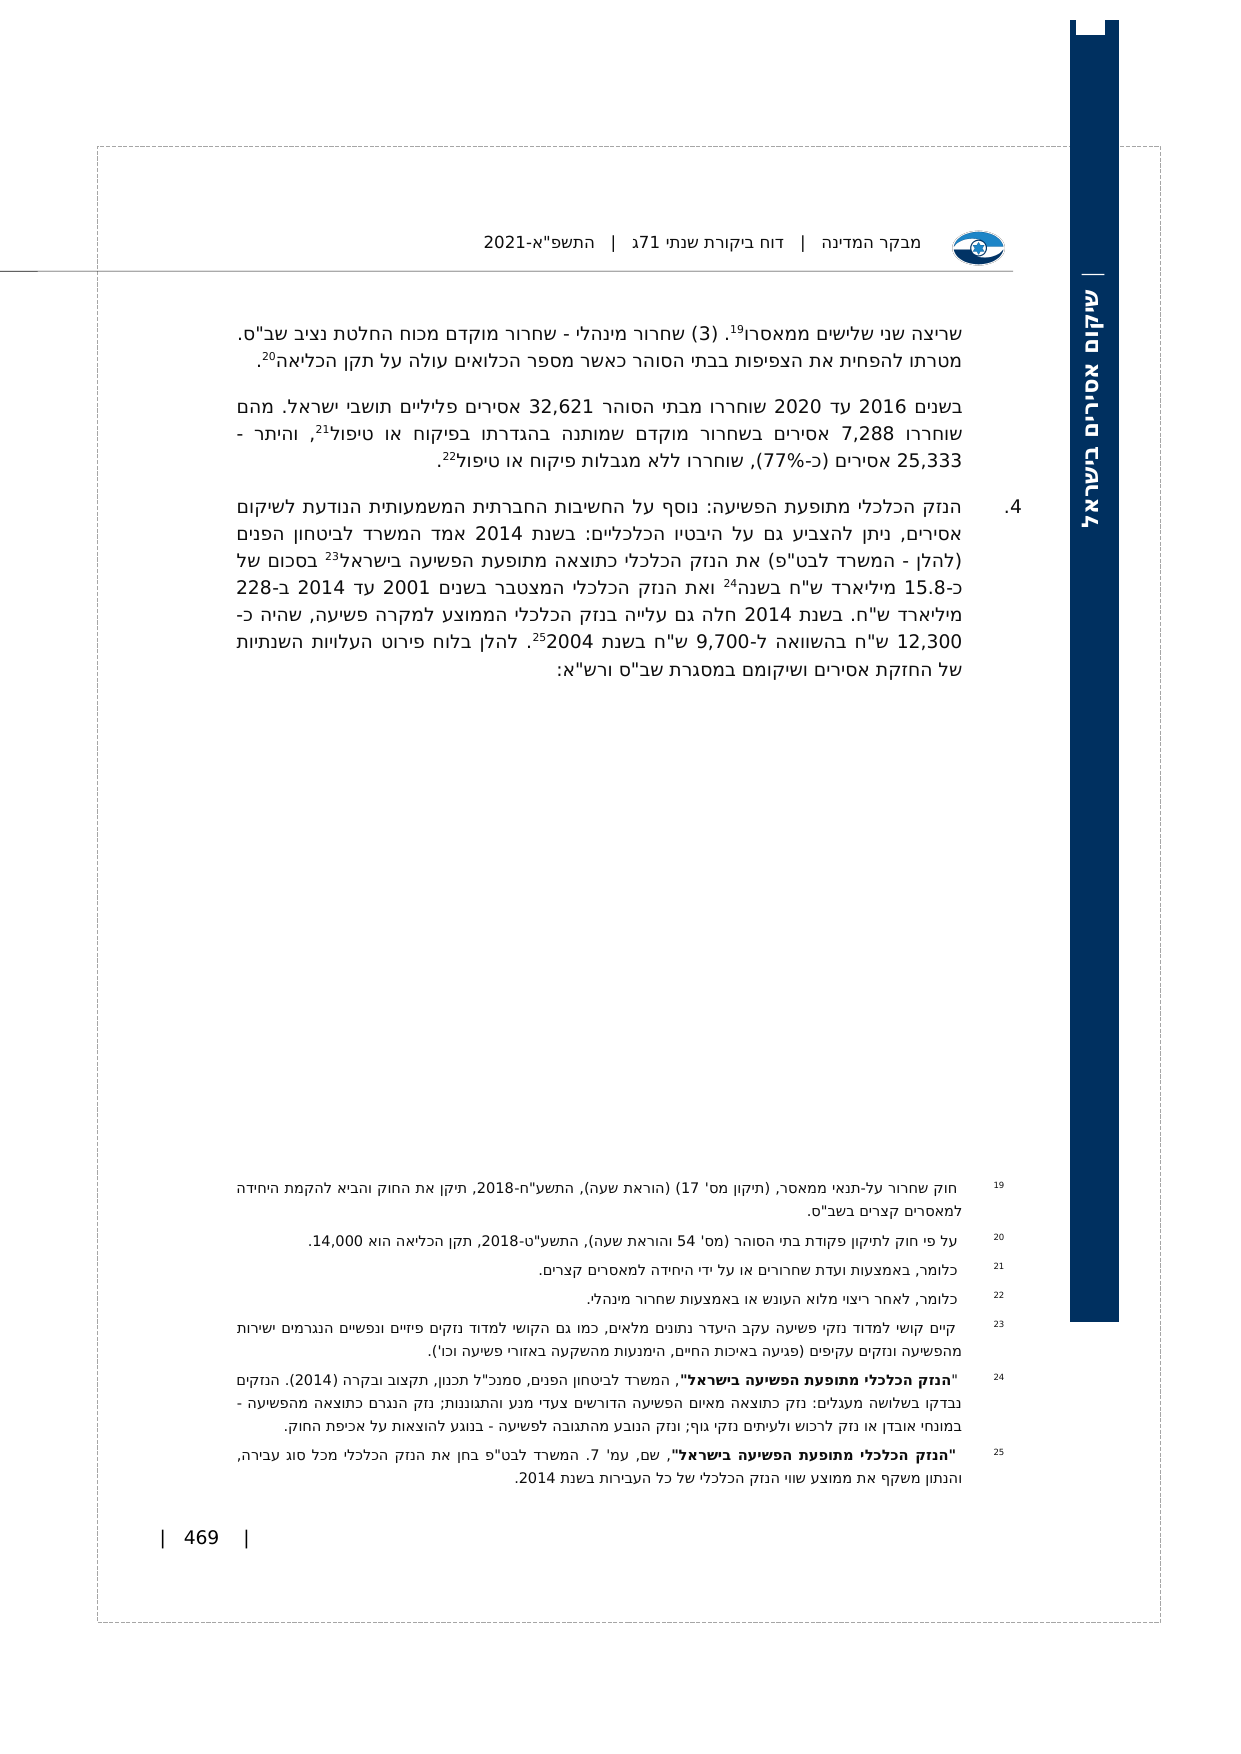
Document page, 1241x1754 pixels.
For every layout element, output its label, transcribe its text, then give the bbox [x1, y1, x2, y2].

picture [950, 228, 1007, 268]
text בשנים 2016 עד 2020 שוחררו מבתי הסוהר 32,621 אסירים פליליים תושבי ישראל. מהם שוחררו 7,288 אסירים בשחרור מוקדם שמותנה בהגדרתו בפיקוח או טיפול, והיתר - 25,333 אסירים (כ-77%), שוחררו ללא מגבלות פיקוח או טיפול. [236, 392, 963, 473]
text הנזק הכלכלי מתופעת הפשיעה: נוסף על החשיבות החברתית המשמעותית הנודעת לשיקום אסירים, ניתן להצביע גם על היבטיו הכלכליים: בשנת 2014 אמד המשרד לביטחון הפנים (להלן - המשרד לבט"פ) את הנזק הכלכלי כתוצאה מתופעת הפשיעה בישראל בסכום של כ-15.8 מיליארד ש"ח בשנה ואת הנזק הכלכלי המצטבר בשנים 2001 עד 2014 ב-228 מיליארד ש"ח. בשנת 2014 חלה גם עלייה בנזק הכלכלי הממוצע למקרה פשיעה, שהיה כ-12,300 ש"ח בהשוואה ל-9,700 ש"ח בשנת 2004. להלן בלוח פירוט העלויות השנתיות של החזקת אסירים ושיקומם במסגרת שב"ס ורש"א: [236, 492, 1004, 681]
